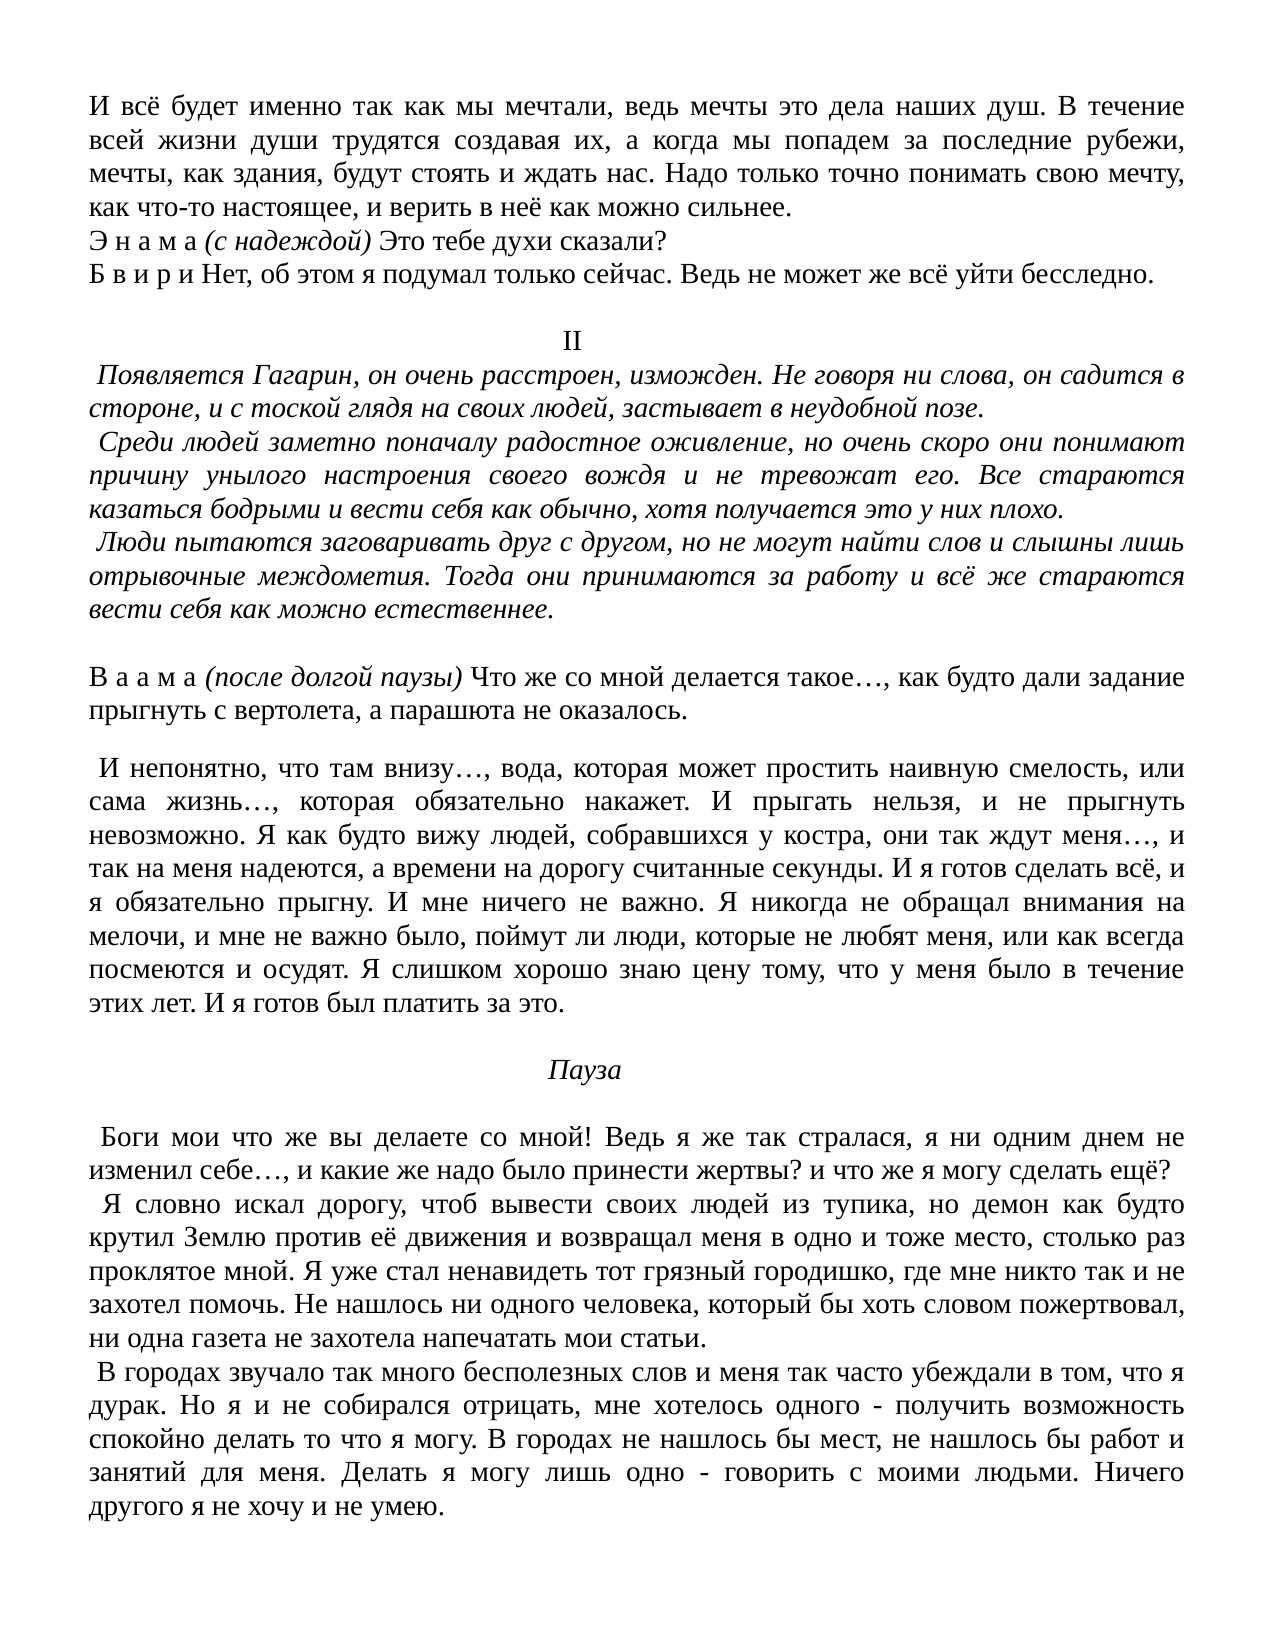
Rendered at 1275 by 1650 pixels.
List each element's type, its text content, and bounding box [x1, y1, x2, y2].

text Среди людей заметно поначалу радостное оживление, но очень скоро они понимают причину унылого настроения своего вождя и не тревожат его. Все стараются казаться бодрыми и вести себя как обычно, хотя получается это у них плохо. [88, 424, 1186, 524]
text Появляется Гагарин, он очень расстроен, изможден. Не говоря ни слова, он садится в стороне, и с тоской глядя на своих людей, застывает в неудобной позе. [88, 357, 1186, 424]
text И непонятно, что там внизу…, вода, которая может простить наивную смелость, или сама жизнь…, которая обязательно накажет. И прыгать нельзя, и не прыгнуть невозможно. Я как будто вижу людей, собравшихся у костра, они так ждут меня…, и так на меня надеются, а времени на дорогу считанные секунды. И я готов сделать всё, и я обязательно прыгну. И мне ничего не важно. Я никогда не обращал внимания на мелочи, и мне не важно было, поймут ли люди, которые не любят меня, или как всегда посмеются и осудят. Я слишком хорошо знаю цену тому, что у меня было в течение этих лет. И я готов был платить за это. [88, 750, 1186, 1018]
text В городах звучало так много бесполезных слов и меня так часто убеждали в том, что я дурак. Но я и не собирался отрицать, мне хотелось одного - получить возможность спокойно делать то что я могу. В городах не нашлось бы мест, не нашлось бы работ и занятий для меня. Делать я могу лишь одно - говорить с моими людьми. Ничего другого я не хочу и не умею. [88, 1354, 1186, 1521]
text Э н а м а (с надеждой) Это тебе духи сказали? [88, 223, 1186, 256]
text II [88, 323, 1186, 357]
text Боги мои что же вы делаете со мной! Ведь я же так стралася, я ни одним днем не изменил себе…, и какие же надо было принести жертвы? и что же я могу сделать ещё? [88, 1119, 1186, 1186]
text Я словно искал дорогу, чтоб вывести своих людей из тупика, но демон как будто крутил Землю против её движения и возвращал меня в одно и тоже место, столько раз проклятое мной. Я уже стал ненавидеть тот грязный городишко, где мне никто так и не захотел помочь. Не нашлось ни одного человека, который бы хоть словом пожертвовал, ни одна газета не захотела напечатать мои статьи. [88, 1186, 1186, 1354]
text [88, 88, 1186, 223]
text Б в и р и Нет, об этом я подумал только сейчас. Ведь не может же всё уйти бесследно. [88, 256, 1186, 290]
text В а а м а (после долгой паузы) Что же со мной делается такое…, как будто дали задание прыгнуть с вертолета, а парашюта не оказалось. [88, 659, 1186, 726]
text Пауза [88, 1052, 1186, 1085]
text Люди пытаются заговаривать друг с другом, но не могут найти слов и слышны лишь отрывочные междометия. Тогда они принимаются за работу и всё же стараются вести себя как можно естественнее. [88, 524, 1186, 625]
